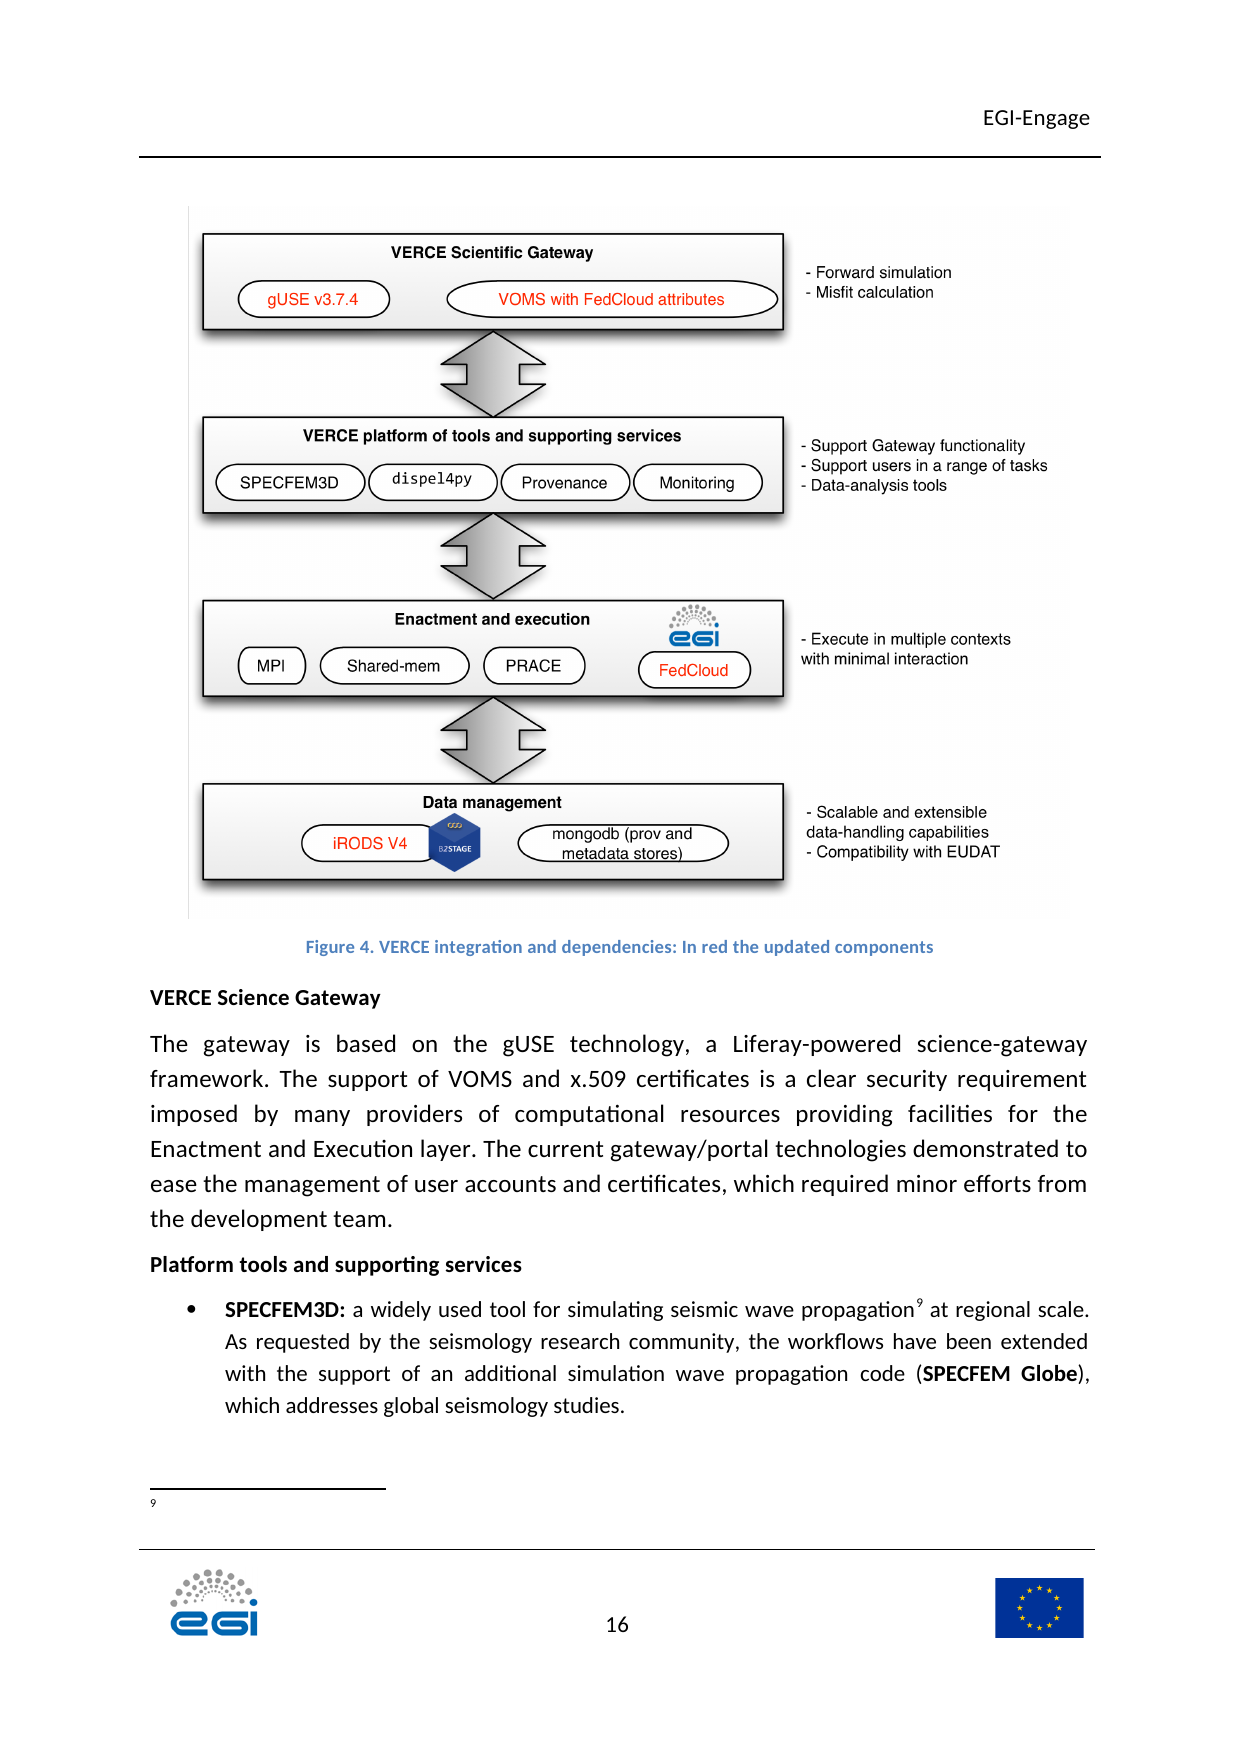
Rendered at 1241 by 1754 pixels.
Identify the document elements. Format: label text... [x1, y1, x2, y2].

list SPECFEM3D: a widely used tool for simulating seismic wave propagation at regional scale. As requested by the seismology research community, the workflows have been extended with the support of an additional simulation wave propagation code (SPECFEM Globe), which addresses global seismology studies. [187, 1295, 1090, 1419]
text The gateway is based on the gUSE technology, a Liferay-powered science-gateway framework. The support of VOMS and x.509 certificates is a clear security requirement imposed by many providers of computational resources providing facilities for the Enactment and Execution layer. The current gateway/portal technologies demonstrated to ease the management of user accounts and certificates, which required minor efforts from the development team. [150, 1028, 1090, 1233]
picture [170, 206, 1071, 919]
picture [995, 1578, 1084, 1638]
text Figure 4. VERCE integration and dependencies: In red the updated components [150, 935, 1090, 958]
picture [150, 1567, 276, 1638]
text Platform tools and supporting services [150, 1250, 1090, 1278]
text VERCE Science Gateway [150, 983, 1090, 1011]
